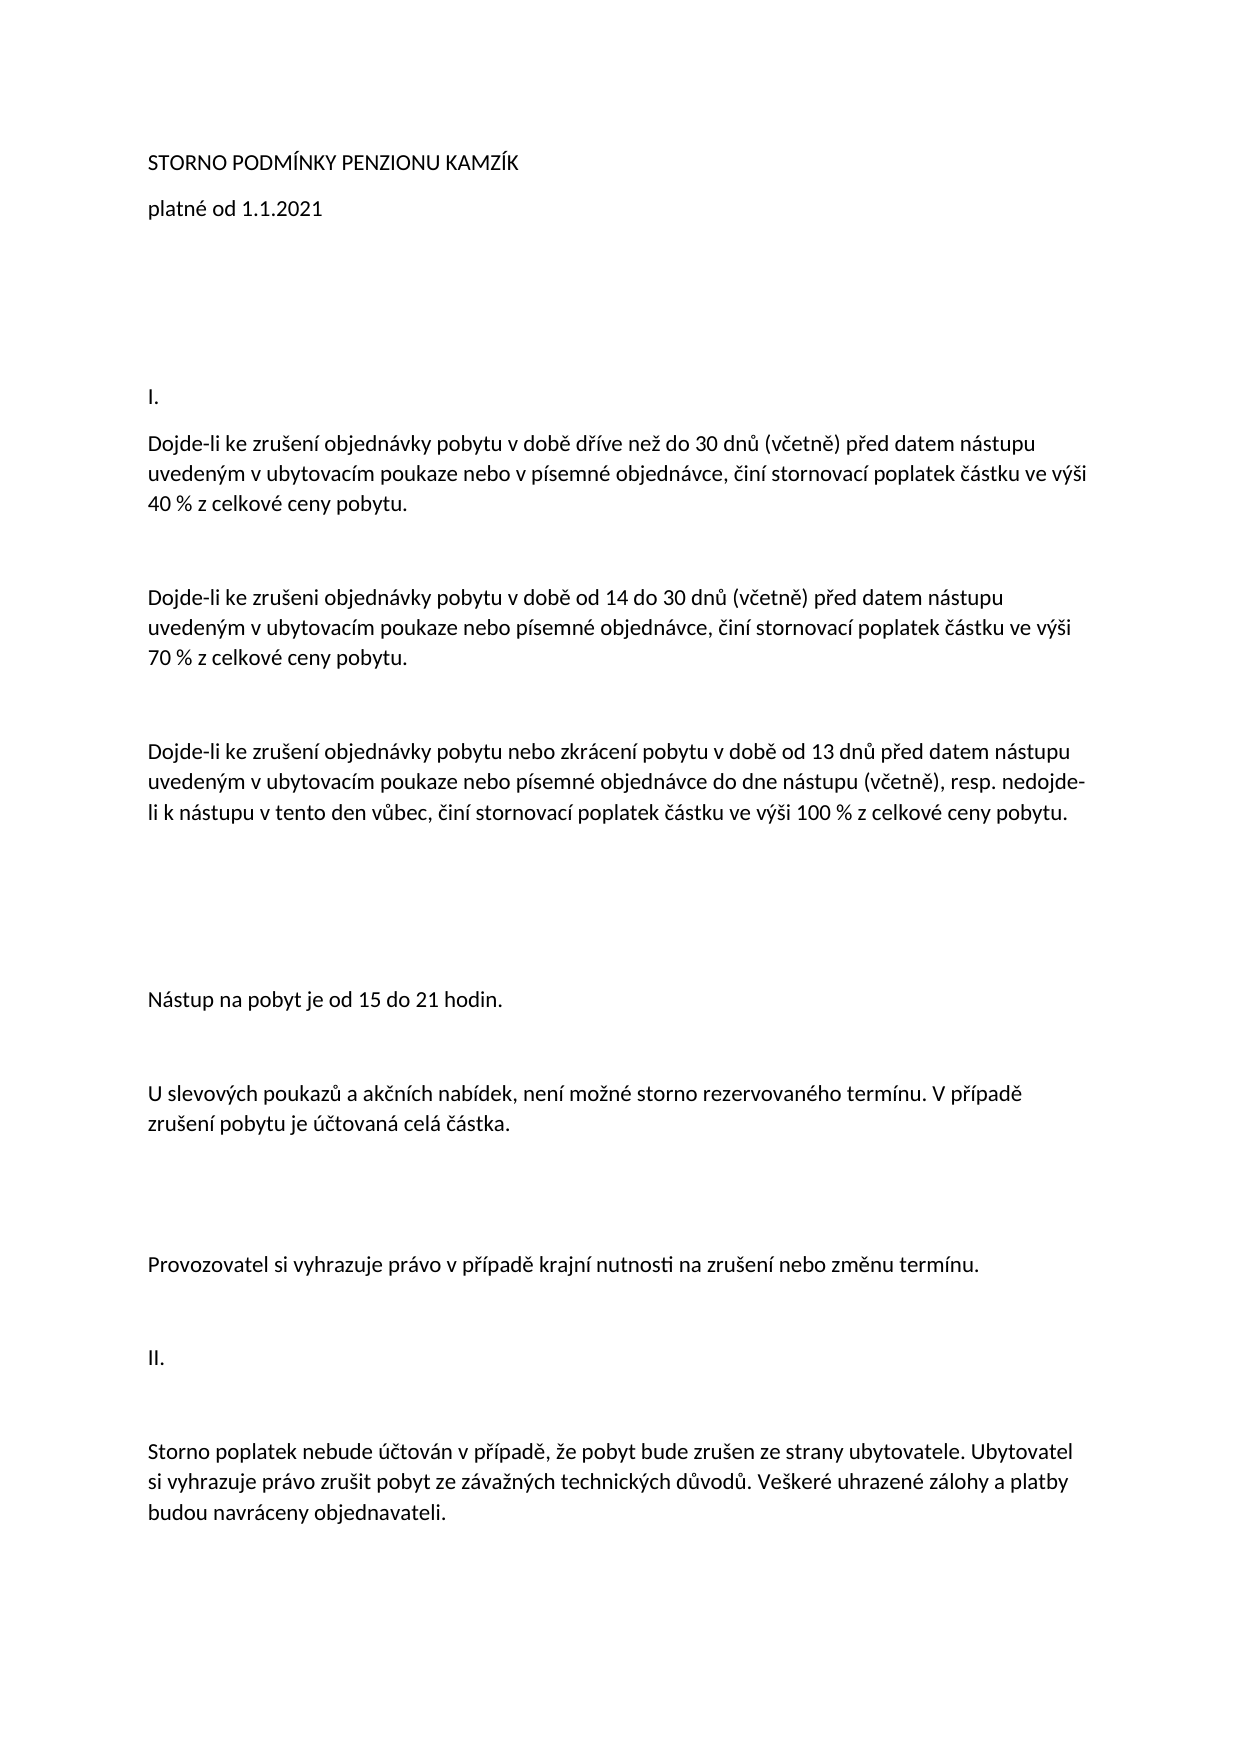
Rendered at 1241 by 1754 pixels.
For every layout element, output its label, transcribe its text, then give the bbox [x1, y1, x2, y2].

text Dojde-li ke zrušení objednávky pobytu v době dříve než do 30 dnů (včetně) před datem nástupu uvedeným v ubytovacím poukaze nebo v písemné objednávce, činí stornovací poplatek částku ve výši 40 % z celkové ceny pobytu. [148, 429, 1093, 517]
text Dojde-li ke zrušení objednávky pobytu nebo zkrácení pobytu v době od 13 dnů před datem nástupu uvedeným v ubytovacím poukaze nebo písemné objednávce do dne nástupu (včetně), resp. nedojde-li k nástupu v tento den vůbec, činí stornovací poplatek částku ve výši 100 % z celkové ceny pobytu. [148, 737, 1093, 826]
text II. [148, 1343, 1093, 1371]
text I. [148, 382, 1093, 410]
text U slevových poukazů a akčních nabídek, není možné storno rezervovaného termínu. V případě zrušení pobytu je účtovaná celá částka. [148, 1079, 1093, 1137]
text Dojde-li ke zrušeni objednávky pobytu v době od 14 do 30 dnů (včetně) před datem nástupu uvedeným v ubytovacím poukaze nebo písemné objednávce, činí stornovací poplatek částku ve výši 70 % z celkové ceny pobytu. [148, 583, 1093, 671]
text Nástup na pobyt je od 15 do 21 hodin. [148, 985, 1093, 1013]
text platné od 1.1.2021 [148, 194, 1093, 222]
text Provozovatel si vyhrazuje právo v případě krajní nutnosti na zrušení nebo změnu termínu. [148, 1250, 1093, 1278]
text Storno poplatek nebude účtován v případě, že pobyt bude zrušen ze strany ubytovatele. Ubytovatel si vyhrazuje právo zrušit pobyt ze závažných technických důvodů. Veškeré uhrazené zálohy a platby budou navráceny objednavateli. [148, 1437, 1093, 1526]
text STORNO PODMÍNKY PENZIONU KAMZÍK [148, 148, 1093, 176]
